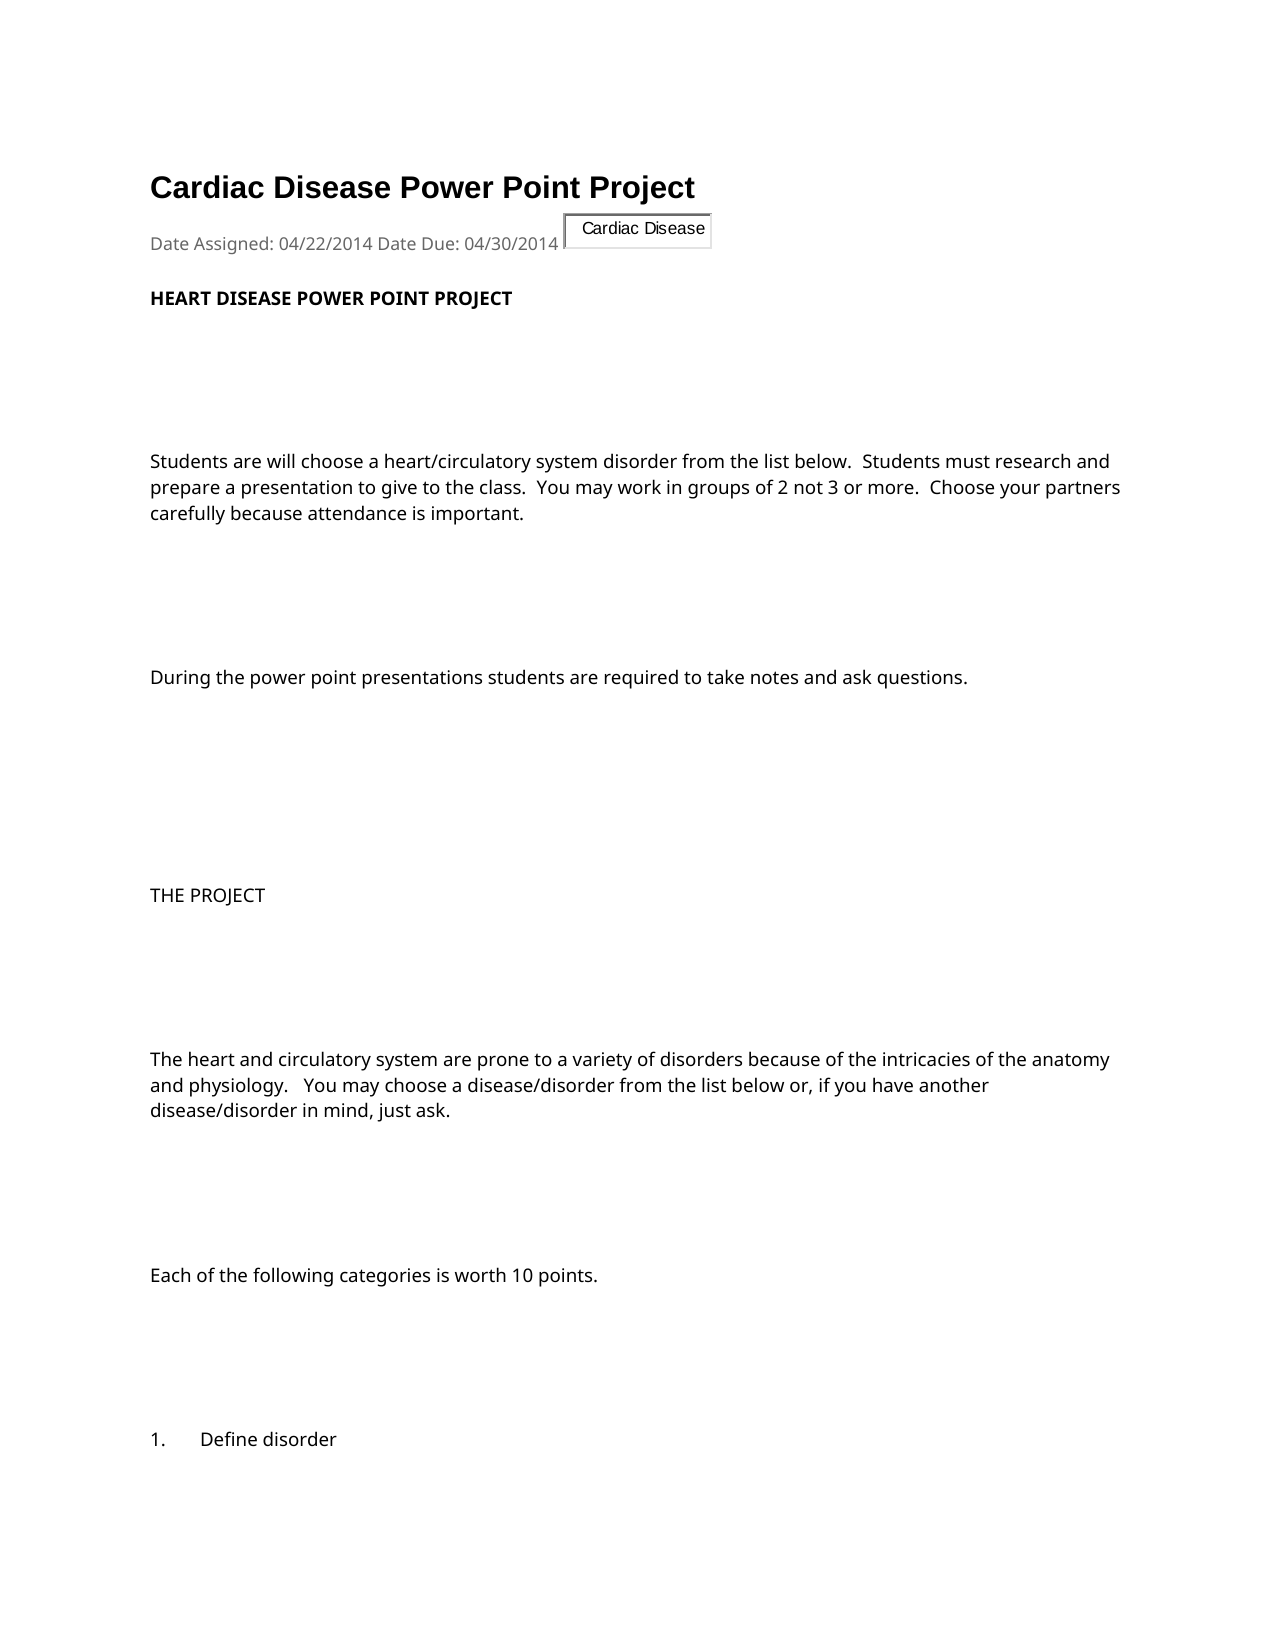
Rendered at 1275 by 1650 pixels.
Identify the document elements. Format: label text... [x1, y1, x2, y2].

text HEART DISEASE POWER POINT PROJECT [150, 285, 1125, 310]
text During the power point presentations students are required to take notes and ask questions. [150, 664, 1125, 689]
text Cardiac Disease Power Point Project [150, 158, 1125, 205]
text Each of the following categories is worth 10 points. [150, 1262, 1125, 1287]
text Students are will choose a heart/circulatory system disorder from the list below. Students must research and prepare a presentation to give to the class. You may work in groups of 2 not 3 or more. Choose your partners carefully because attendance is important. [150, 449, 1125, 525]
text THE PROJECT [150, 883, 1125, 908]
text The heart and circulatory system are prone to a variety of disorders because of the intricacies of the anatomy and physiology. You may choose a disease/disorder from the list below or, if you have another disease/disorder in mind, just ask. [150, 1047, 1125, 1123]
text 1. Define disorder [150, 1426, 1125, 1451]
text Date Assigned: 04/22/2014 Date Due: 04/30/2014 [150, 212, 1125, 256]
